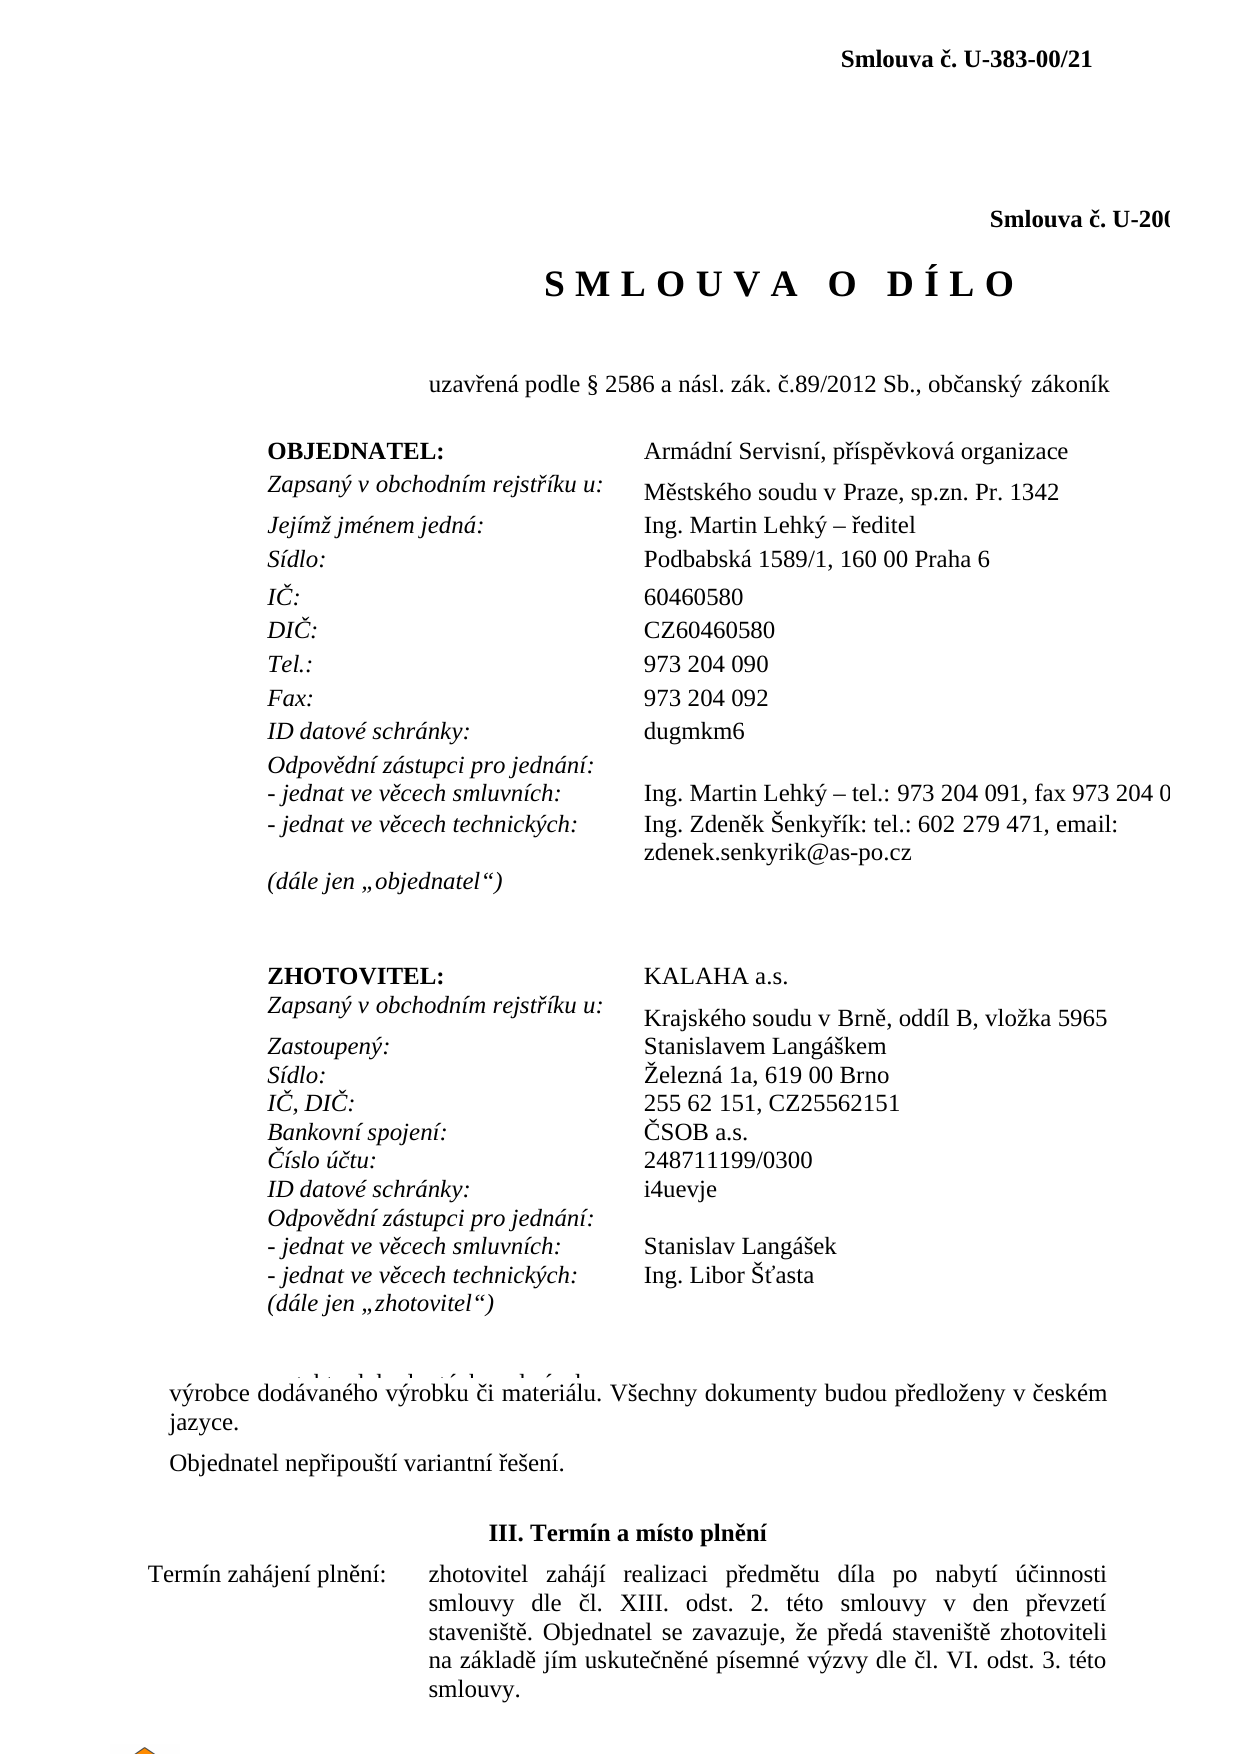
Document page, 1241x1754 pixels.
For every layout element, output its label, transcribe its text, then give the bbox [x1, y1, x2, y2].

text Dílo bude provedeno v nejvyšší kvalitě a dodávky materiálu budou v první jakostní třídě doloženy certifikáty a prohlášením o shodě, ze kterých musí být jasně a zřetelně znám výrobce dodávaného výrobku či materiálu. Všechny dokumenty budou předloženy v českém jazyce. [169, 1378, 1107, 1436]
picture [109, 1744, 180, 1754]
text Termín zahájení plnění: zhotovitel zahájí realizaci předmětu díla po nabytí účinnosti smlouvy dle čl. XIII. odst. 2. této smlouvy v den převzetí staveniště. Objednatel se zavazuje, že předá staveniště zhotoviteli na základě jím uskutečněné písemné výzvy dle čl. VI. odst. 3. této smlouvy. [148, 1559, 1107, 1703]
text Objednatel nepřipouští variantní řešení. [169, 1448, 1107, 1477]
subtitle III. Termín a místo plnění [148, 1518, 1107, 1547]
